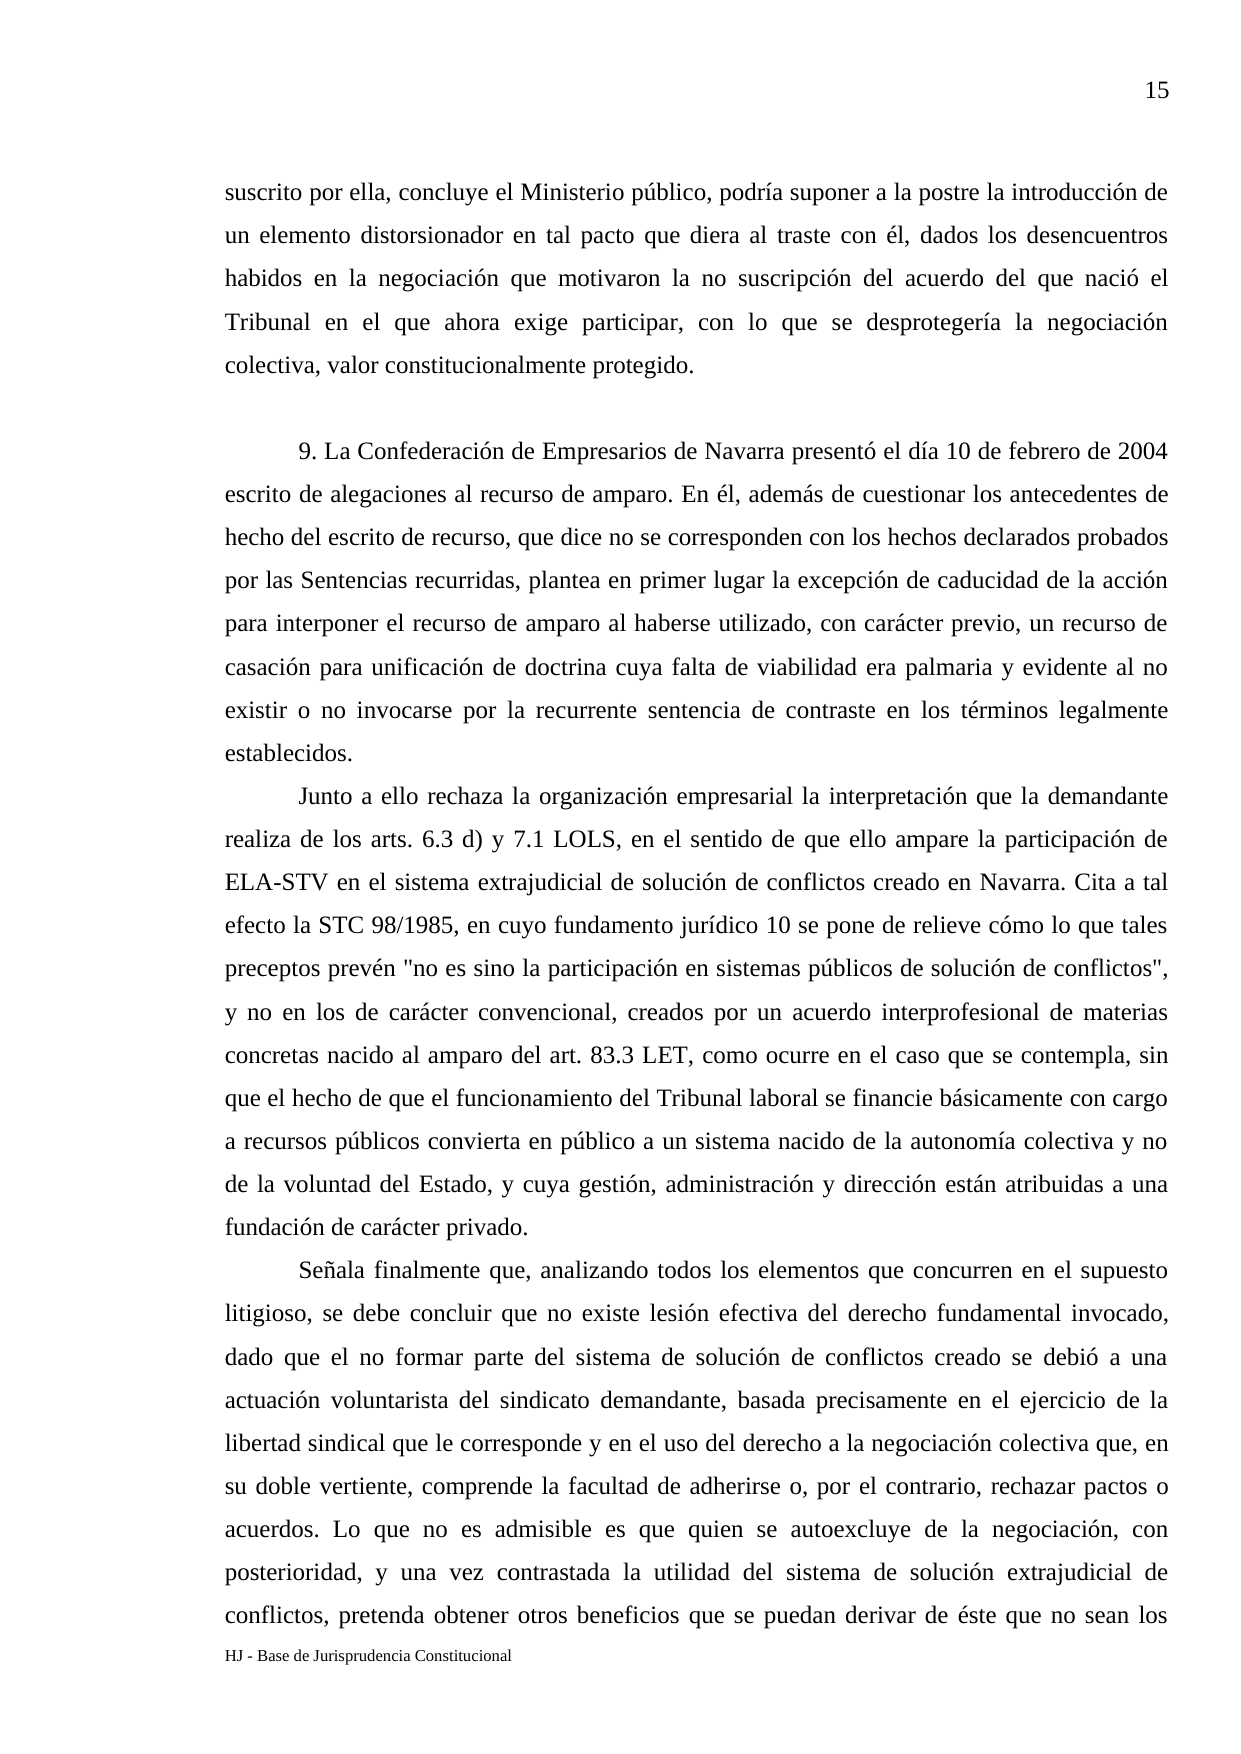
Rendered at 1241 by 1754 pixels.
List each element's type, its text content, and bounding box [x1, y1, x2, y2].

text Junto a ello rechaza la organización empresarial la interpretación que la demandante realiza de los arts. 6.3 d) y 7.1 LOLS, en el sentido de que ello ampare la participación de ELA-STV en el sistema extrajudicial de solución de conflictos creado en Navarra. Cita a tal efecto la STC 98/1985, en cuyo fundamento jurídico 10 se pone de relieve cómo lo que tales preceptos prevén "no es sino la participación en sistemas públicos de solución de conflictos", y no en los de carácter convencional, creados por un acuerdo interprofesional de materias concretas nacido al amparo del art. 83.3 LET, como ocurre en el caso que se contempla, sin que el hecho de que el funcionamiento del Tribunal laboral se financie básicamente con cargo a recursos públicos convierta en público a un sistema nacido de la autonomía colectiva y no de la voluntad del Estado, y cuya gestión, administración y dirección están atribuidas a una fundación de carácter privado. [224, 781, 1169, 1241]
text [224, 177, 1169, 378]
text 9. La Confederación de Empresarios de Navarra presentó el día 10 de febrero de 2004 escrito de alegaciones al recurso de amparo. En él, además de cuestionar los antecedentes de hecho del escrito de recurso, que dice no se corresponden con los hechos declarados probados por las Sentencias recurridas, plantea en primer lugar la excepción de caducidad de la acción para interponer el recurso de amparo al haberse utilizado, con carácter previo, un recurso de casación para unificación de doctrina cuya falta de viabilidad era palmaria y evidente al no existir o no invocarse por la recurrente sentencia de contraste en los términos legalmente establecidos. [224, 436, 1169, 767]
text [224, 1255, 1169, 1629]
